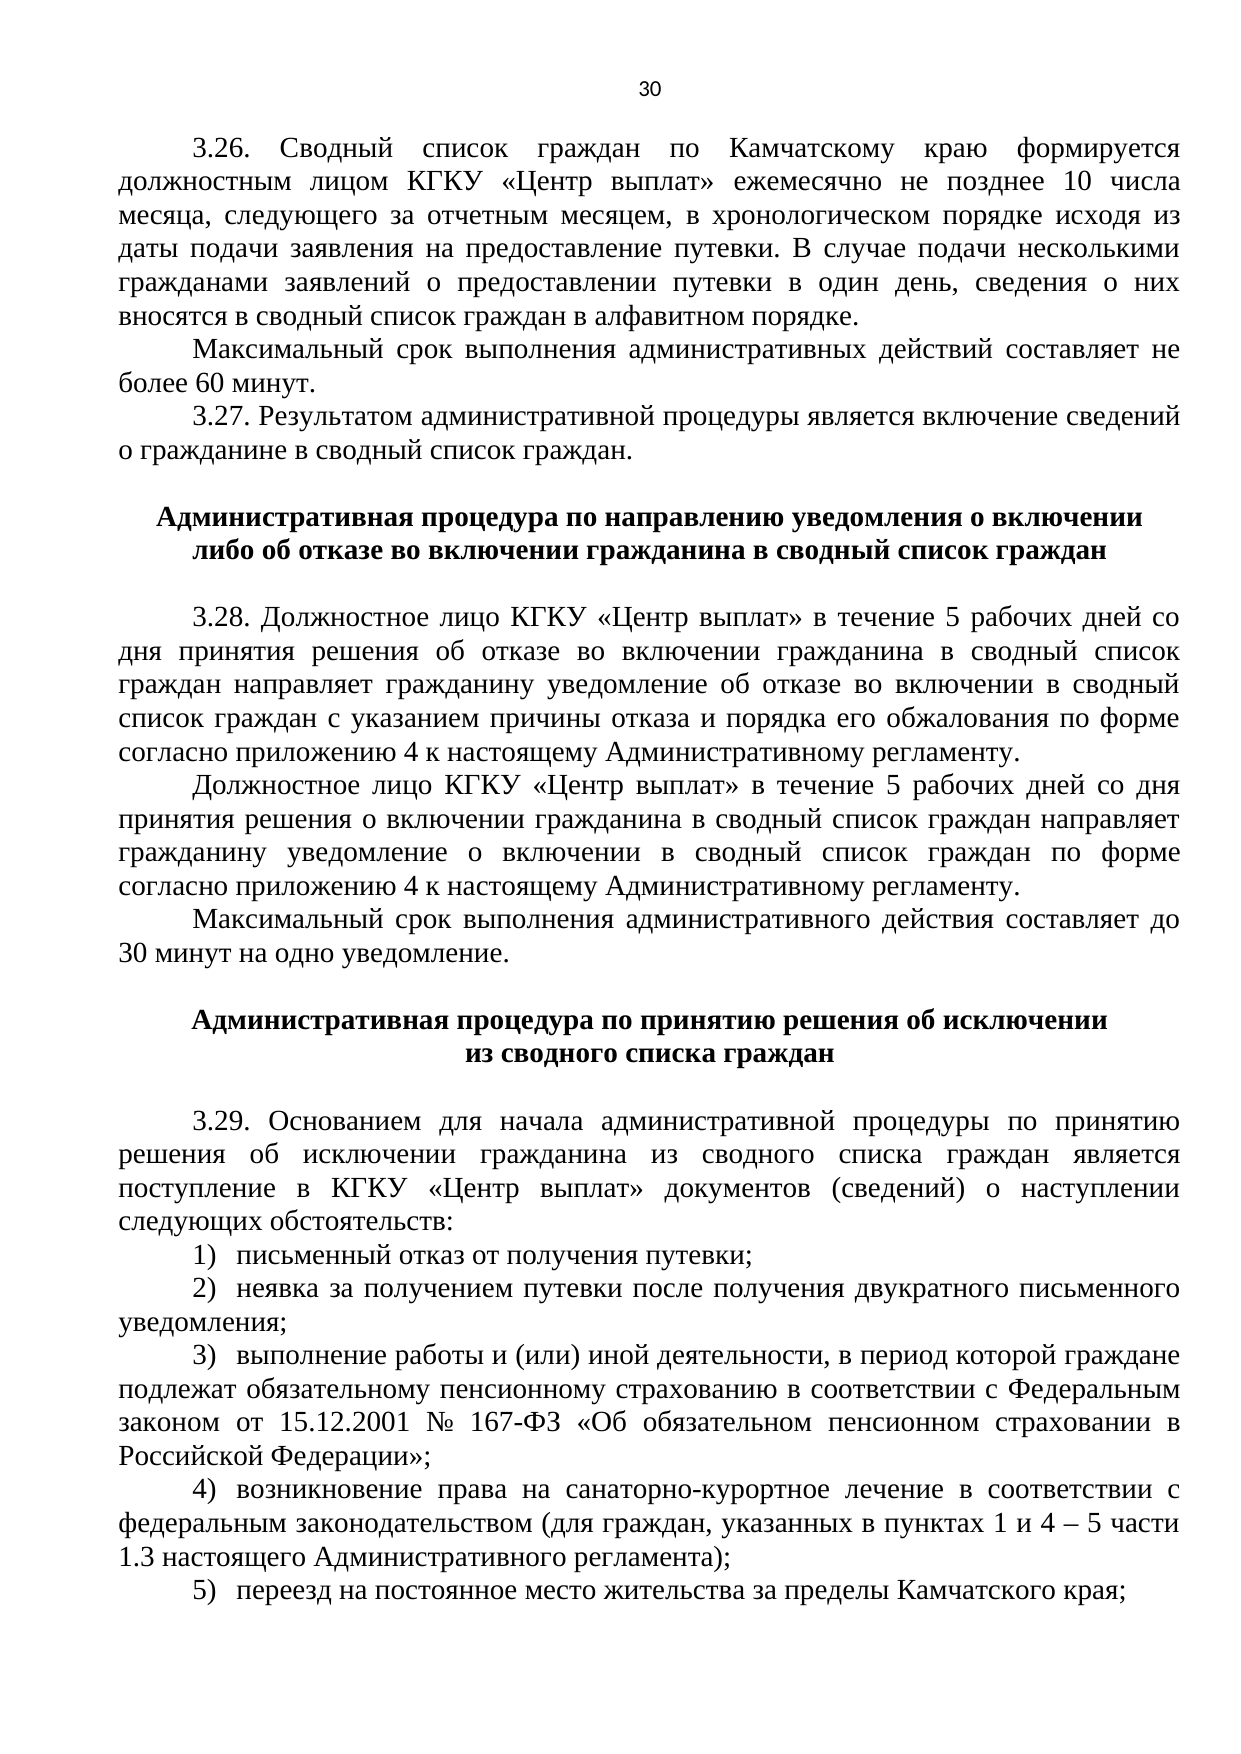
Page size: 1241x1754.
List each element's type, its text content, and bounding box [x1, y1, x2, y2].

text 3.26. Сводный список граждан по Камчатскому краю формируется должностным лицом КГКУ «Центр выплат» ежемесячно не позднее 10 числа месяца, следующего за отчетным месяцем, в хронологическом порядке исходя из даты подачи заявления на предоставление путевки. В случае подачи несколькими гражданами заявлений о предоставлении путевки в один день, сведения о них вносятся в сводный список граждан в алфавитном порядке. [118, 130, 1181, 331]
text Административная процедура по направлению уведомления о включении [118, 499, 1181, 532]
list возникновение права на санаторно-курортное лечение в соответствии с федеральным законодательством (для граждан, указанных в пунктах 1 и 4 – 5 части 1.3 настоящего Административного регламента); [118, 1472, 1181, 1572]
text Максимальный срок выполнения административного действия составляет до 30 минут на одно уведомление. [118, 901, 1181, 968]
list неявка за получением путевки после получения двукратного письменного уведомления; [118, 1270, 1181, 1337]
text 3.29. Основанием для начала административной процедуры по принятию решения об исключении гражданина из сводного списка граждан является поступление в КГКУ «Центр выплат» документов (сведений) о наступлении следующих обстоятельств: [118, 1103, 1181, 1237]
list переезд на постоянное место жительства за пределы Камчатского края; [118, 1572, 1181, 1606]
text либо об отказе во включении гражданина в сводный список граждан [118, 532, 1181, 566]
list письменный отказ от получения путевки; [192, 1237, 1181, 1270]
text 3.27. Результатом административной процедуры является включение сведений о гражданине в сводный список граждан. [118, 398, 1181, 465]
text из сводного списка граждан [118, 1036, 1181, 1069]
text Должностное лицо КГКУ «Центр выплат» в течение 5 рабочих дней со дня принятия решения о включении гражданина в сводный список граждан направляет гражданину уведомление о включении в сводный список граждан по форме согласно приложению 4 к настоящему Административному регламенту. [118, 767, 1181, 901]
text Максимальный срок выполнения административных действий составляет не более 60 минут. [118, 331, 1181, 398]
text Административная процедура по принятию решения об исключении [118, 1002, 1181, 1036]
text 3.28. Должностное лицо КГКУ «Центр выплат» в течение 5 рабочих дней со дня принятия решения об отказе во включении гражданина в сводный список граждан направляет гражданину уведомление об отказе во включении в сводный список граждан с указанием причины отказа и порядка его обжалования по форме согласно приложению 4 к настоящему Административному регламенту. [118, 599, 1181, 767]
list выполнение работы и (или) иной деятельности, в период которой граждане подлежат обязательному пенсионному страхованию в соответствии с Федеральным законом от 15.12.2001 № 167-ФЗ «Об обязательном пенсионном страховании в Российской Федерации»; [118, 1337, 1181, 1472]
